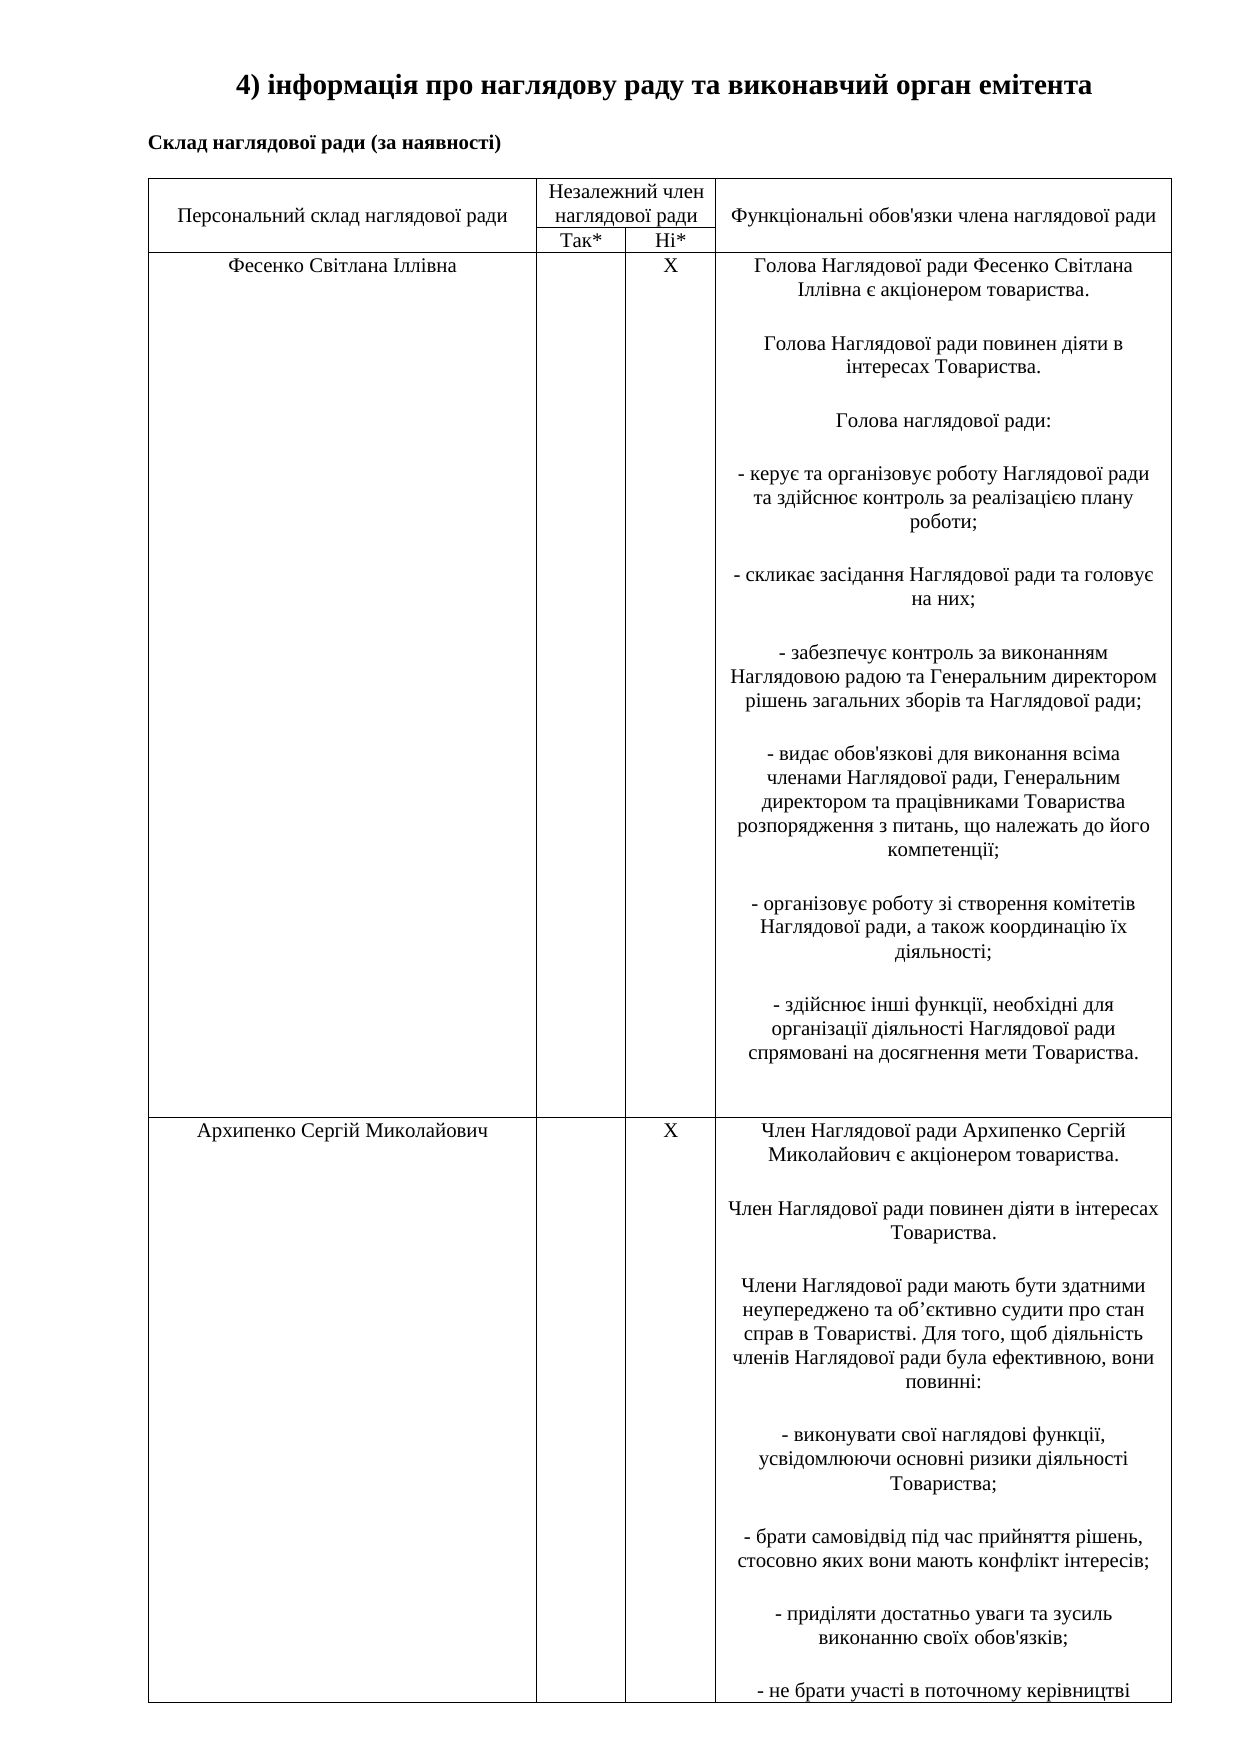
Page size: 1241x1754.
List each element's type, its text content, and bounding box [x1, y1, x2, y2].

table_cell Так* [537, 228, 625, 252]
table_header Функціональні обов'язки члена наглядової ради [716, 179, 1171, 252]
table_cell Фесенко Світлана Іллівна [149, 253, 536, 1117]
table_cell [149, 1118, 536, 1702]
table_cell Голова Наглядової ради Фесенко Світлана Іллівна є акціонером товариства. Голова Наглядової ради повинен діяти в інтересах Товариства. Голова наглядової ради: - керує та організовує роботу Наглядової ради та здійснює контроль за реалізацією плану роботи; - скликає засідання Наглядової ради та головує на них; - забезпечує контроль за виконанням Наглядовою радою та Генеральним директором рішень загальних зборів та Наглядової ради; - видає обов'язкові для виконання всіма членами Наглядової ради, Генеральним директором та працівниками Товариства розпорядження з питань, що належать до його компетенції; - організовує роботу зі створення комітетів Наглядової ради, а також координацію їх діяльності; - здійснює інші функції, необхідні для організації діяльності Наглядової ради спрямовані на досягнення мети Товариства. [716, 253, 1171, 1117]
table_cell X [626, 253, 715, 1117]
table_cell [537, 253, 625, 1117]
table_header Персональний склад наглядової ради [149, 179, 536, 252]
table_cell Ні* [626, 228, 715, 252]
text 4) інформація про наглядову раду та виконавчий орган емітента [148, 67, 1181, 101]
text Склад наглядової ради (за наявності) [148, 130, 1181, 154]
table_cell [716, 1118, 1171, 1702]
table_cell X [626, 1118, 715, 1702]
table_header Незалежний член наглядової ради [537, 179, 715, 227]
table_cell [537, 1118, 625, 1702]
